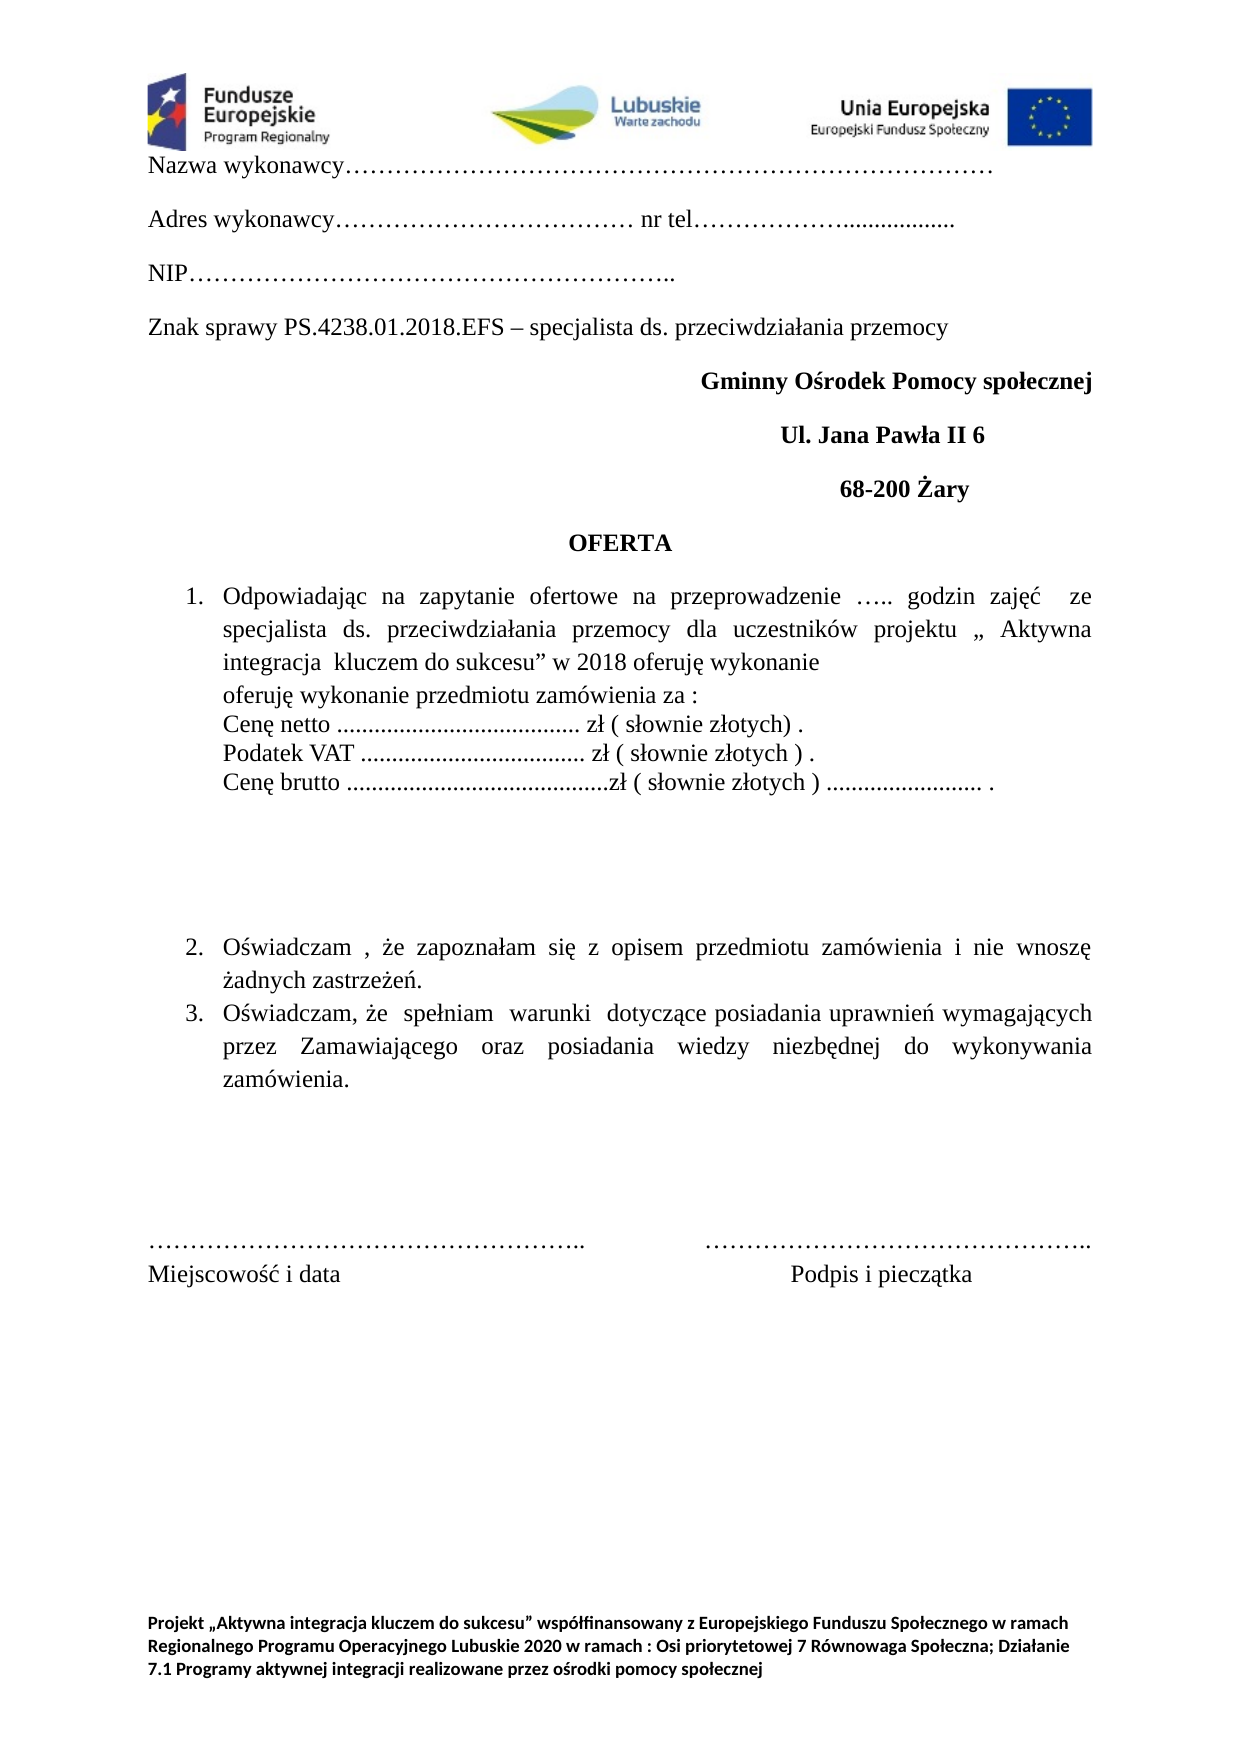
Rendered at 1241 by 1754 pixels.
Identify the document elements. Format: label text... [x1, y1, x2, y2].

list Oświadczam, że spełniam warunki dotyczące posiadania uprawnień wymagających przez Zamawiającego oraz posiadania wiedzy niezbędnej do wykonywania zamówienia. [185, 998, 1093, 1093]
text Znak sprawy PS.4238.01.2018.EFS – specjalista ds. przeciwdziałania przemocy [148, 312, 1093, 341]
list Cenę brutto ..........................................zł ( słownie złotych ) ......................... . [223, 767, 1093, 796]
text 68-200 Żary [148, 474, 1093, 502]
picture [147, 73, 1093, 151]
text Adres wykonawcy……………………………… nr tel……………….................. [148, 204, 1093, 233]
text OFERTA [148, 528, 1093, 556]
text Nazwa wykonawcy…………………………………………………………………… [148, 151, 1093, 179]
text Gminny Ośrodek Pomocy społecznej [148, 366, 1093, 395]
text Ul. Jana Pawła II 6 [148, 420, 1093, 449]
list Odpowiadając na zapytanie ofertowe na przeprowadzenie ….. godzin zajęć ze specjalista ds. przeciwdziałania przemocy dla uczestników projektu „ Aktywna integracja kluczem do sukcesu” w 2018 oferuję wykonanie [185, 581, 1093, 676]
list Podatek VAT .................................... zł ( słownie złotych ) . [223, 738, 1093, 767]
list Oświadczam , że zapoznałam się z opisem przedmiotu zamówienia i nie wnoszę żadnych zastrzeżeń. [185, 932, 1093, 994]
list oferuję wykonanie przedmiotu zamówienia za : [223, 681, 1093, 709]
text …………………………………………….. ……………………………………….. Miejscowość i data Podpis i pieczątka [148, 1226, 1093, 1287]
list Cenę netto ....................................... zł ( słownie złotych) . [223, 709, 1093, 738]
text NIP………………………………………………….. [148, 258, 1093, 287]
